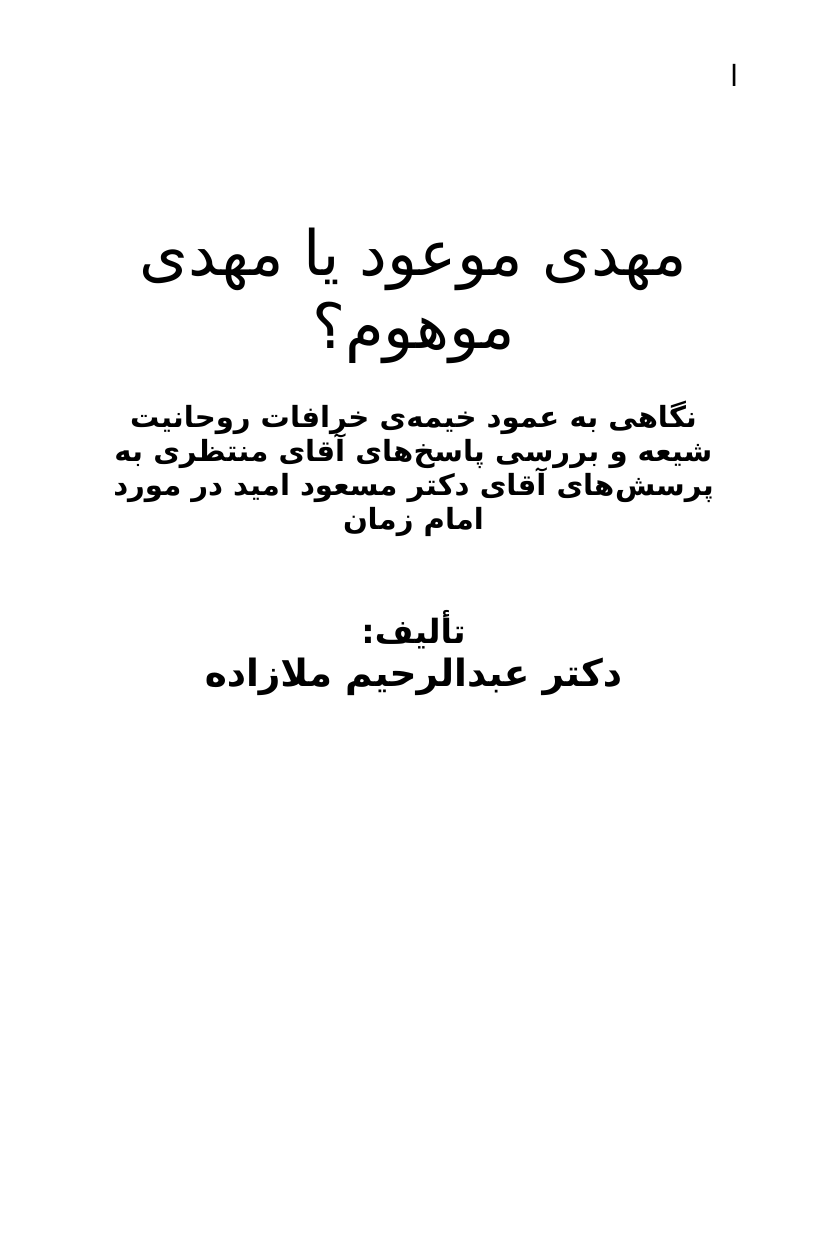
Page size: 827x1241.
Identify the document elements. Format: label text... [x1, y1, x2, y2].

text ا [89, 59, 738, 93]
text مهدی موعود یا مهدی موهوم؟ [89, 218, 738, 363]
text نگاهى به عمود خیمه‌ی خرافات روحانیت شیعه و بررسی پاسخ‌هاى آقاى منتظرى به پرسش‌هاى آقاى دکتر مسعود امید در مورد امام زمان [89, 400, 738, 536]
text تأليف: دكتر عبدالرحيم ملازاده [89, 613, 738, 695]
